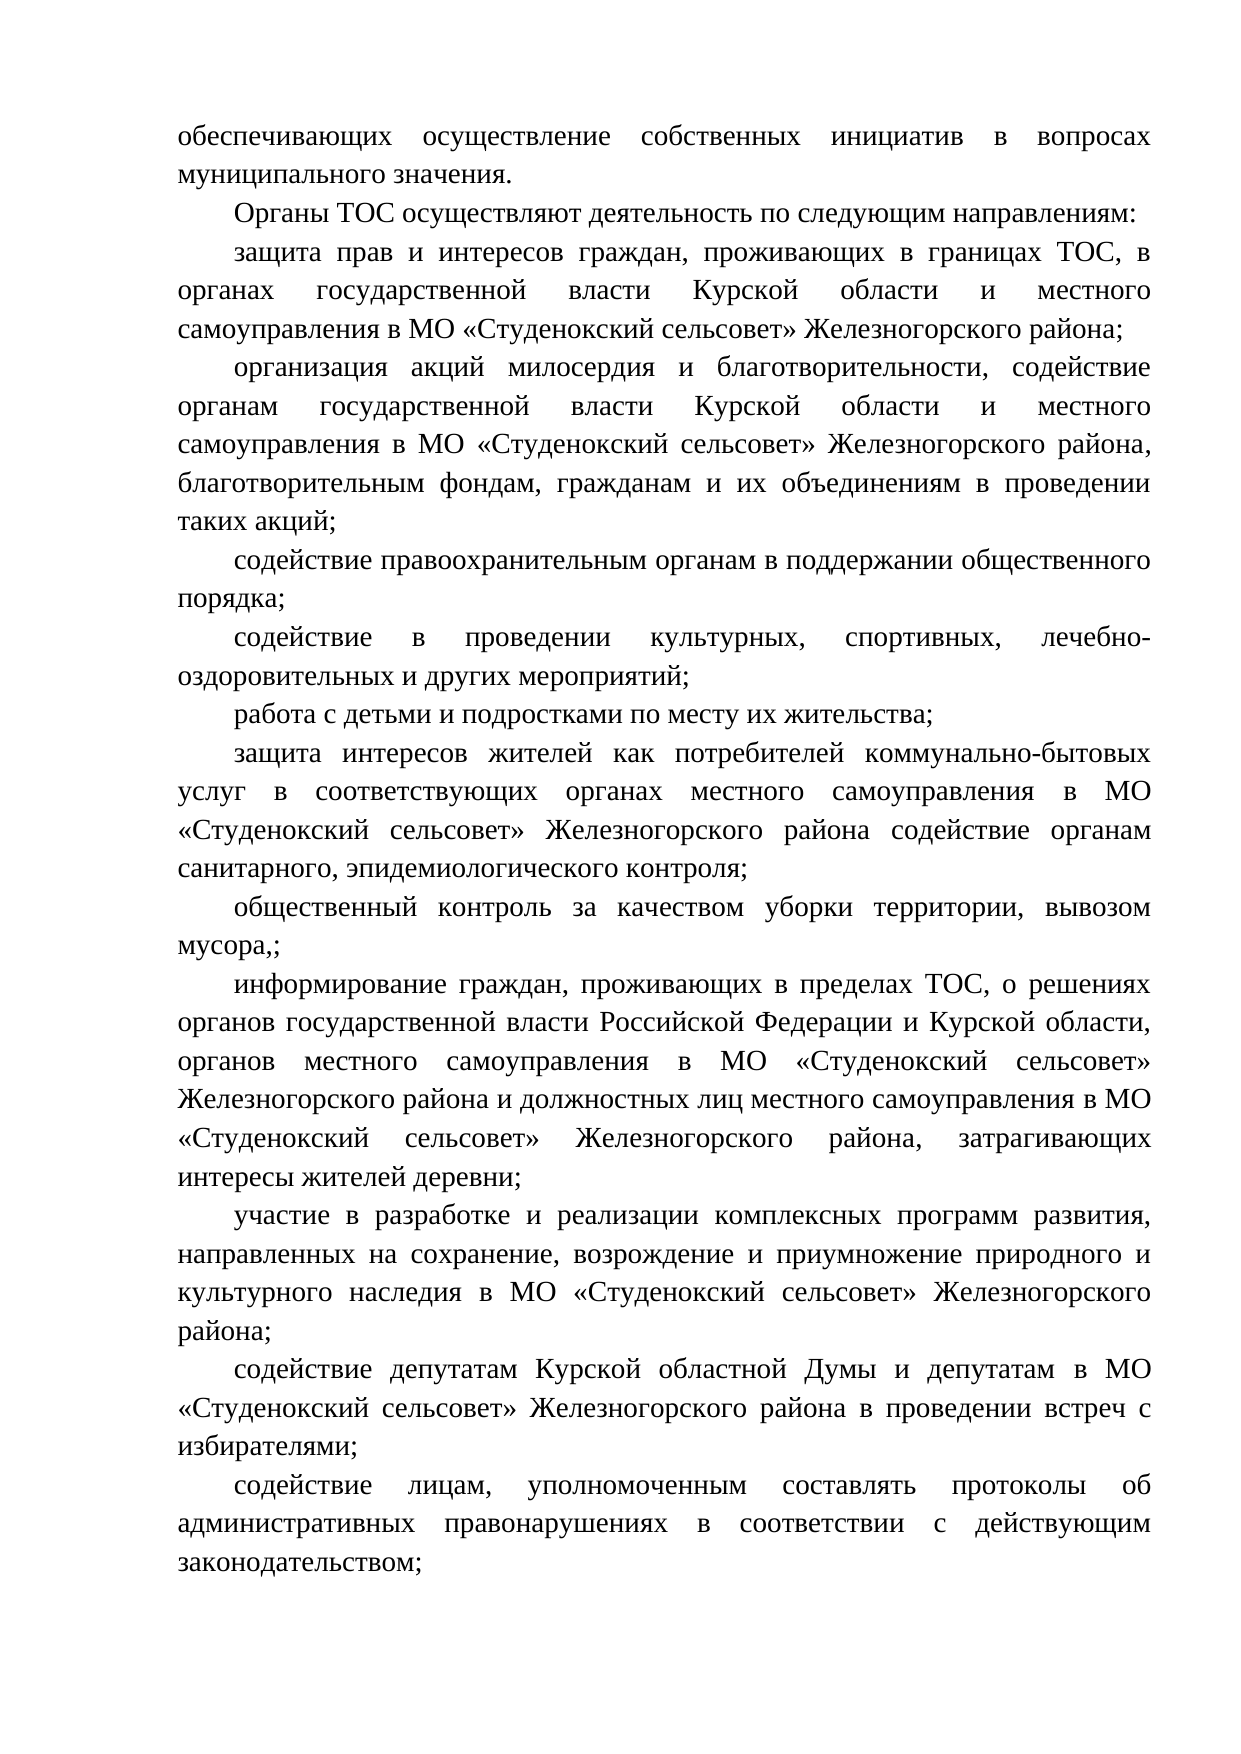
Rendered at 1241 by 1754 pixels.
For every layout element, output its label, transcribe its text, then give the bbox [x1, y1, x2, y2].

text организация акций милосердия и благотворительности, содействие органам государственной власти Курской области и местного самоуправления в МО «Студенокский сельсовет» Железногорского района, благотворительным фондам, гражданам и их объединениям в проведении таких акций; [177, 349, 1152, 537]
text содействие депутатам Курской областной Думы и депутатам в МО «Студенокский сельсовет» Железногорского района в проведении встреч с избирателями; [177, 1351, 1152, 1462]
text участие в разработке и реализации комплексных программ развития, направленных на сохранение, возрождение и приумножение природного и культурного наследия в МО «Студенокский сельсовет» Железногорского района; [177, 1197, 1152, 1346]
text содействие в проведении культурных, спортивных, лечебно-оздоровительных и других мероприятий; [177, 619, 1152, 691]
text информирование граждан, проживающих в пределах ТОС, о решениях органов государственной власти Российской Федерации и Курской области, органов местного самоуправления в МО «Студенокский сельсовет» Железногорского района и должностных лиц местного самоуправления в МО «Студенокский сельсовет» Железногорского района, затрагивающих интересы жителей деревни; [177, 966, 1152, 1192]
text содействие правоохранительным органам в поддержании общественного порядка; [177, 542, 1152, 614]
text защита интересов жителей как потребителей коммунально-бытовых услуг в соответствующих органах местного самоуправления в МО «Студенокский сельсовет» Железногорского района содействие органам санитарного, эпидемиологического контроля; [177, 735, 1152, 884]
text работа с детьми и подростками по месту их жительства; [177, 696, 1152, 730]
text общественный контроль за качеством уборки территории, вывозом мусора,; [177, 889, 1152, 961]
text защита прав и интересов граждан, проживающих в границах ТОС, в органах государственной власти Курской области и местного самоуправления в МО «Студенокский сельсовет» Железногорского района; [177, 234, 1152, 344]
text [177, 118, 1152, 190]
text Органы ТОС осуществляют деятельность по следующим направлениям: [177, 195, 1152, 229]
text содействие лицам, уполномоченным составлять протоколы об административных правонарушениях в соответствии с действующим законодательством; [177, 1467, 1152, 1578]
